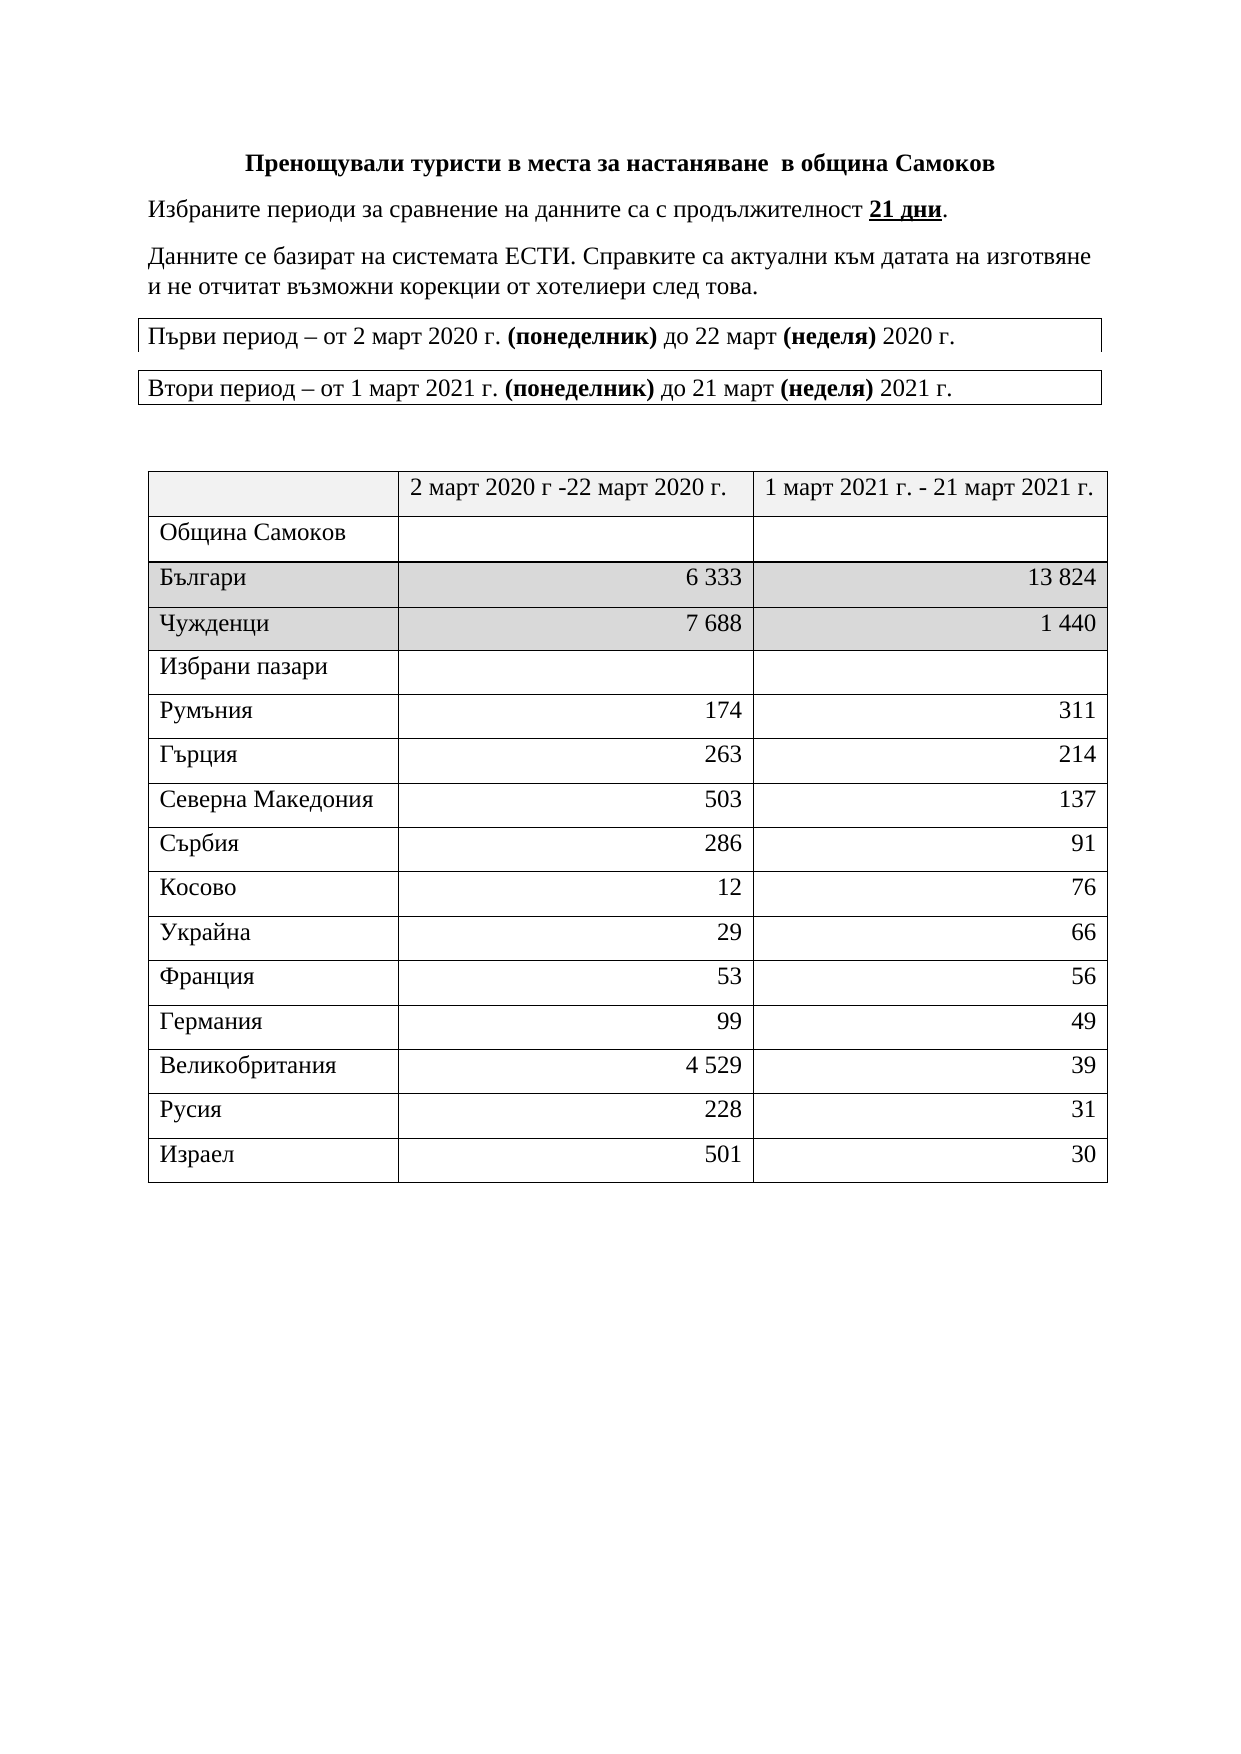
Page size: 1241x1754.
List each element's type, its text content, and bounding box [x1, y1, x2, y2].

table_cell Чужденци [149, 608, 398, 650]
text Избраните периоди за сравнение на данните са с продължителност 21 дни. [148, 194, 1093, 223]
table_cell 4 529 [399, 1050, 753, 1093]
text Втори период – от 1 март 2021 г. (понеделник) до 21 март (неделя) 2021 г. [139, 371, 1101, 404]
table_cell 214 [754, 739, 1107, 783]
table_cell Германия [149, 1006, 398, 1049]
table_cell 501 [399, 1139, 753, 1182]
table_cell 263 [399, 739, 753, 783]
table_cell 137 [754, 784, 1107, 827]
table_cell 30 [754, 1139, 1107, 1182]
table_cell 12 [399, 872, 753, 916]
table_header 1 март 2021 г. - 21 март 2021 г. [754, 472, 1107, 516]
table_cell 53 [399, 961, 753, 1005]
table_cell [399, 651, 753, 694]
table_cell Великобритания [149, 1050, 398, 1093]
table_cell Румъния [149, 695, 398, 738]
table_cell [754, 651, 1107, 694]
table_cell 1 440 [754, 608, 1107, 650]
table_cell Русия [149, 1094, 398, 1138]
table_cell Франция [149, 961, 398, 1005]
table_cell 66 [754, 917, 1107, 960]
table_cell 228 [399, 1094, 753, 1138]
table_cell Украйна [149, 917, 398, 960]
table_cell Сърбия [149, 828, 398, 871]
table_cell Израел [149, 1139, 398, 1182]
text Първи период – от 2 март 2020 г. (понеделник) до 22 март (неделя) 2020 г. [139, 319, 1101, 352]
table_cell 286 [399, 828, 753, 871]
table_cell 311 [754, 695, 1107, 738]
table_cell 174 [399, 695, 753, 738]
text Пренощували туристи в места за настаняване в община Самоков [148, 148, 1093, 176]
table_header 2 март 2020 г -22 март 2020 г. [399, 472, 753, 516]
table_cell Община Самоков [149, 517, 398, 561]
text Данните се базират на системата ЕСТИ. Справките са актуални към датата на изготвяне и не отчитат възможни корекции от хотелиери след това. [148, 241, 1093, 300]
table_cell [754, 517, 1107, 561]
table_cell 91 [754, 828, 1107, 871]
table_cell 99 [399, 1006, 753, 1049]
table_cell Българи [149, 563, 398, 607]
table_cell 56 [754, 961, 1107, 1005]
table_cell Избрани пазари [149, 651, 398, 694]
table_cell Косово [149, 872, 398, 916]
table_header [149, 472, 398, 516]
table_cell 29 [399, 917, 753, 960]
table_cell 76 [754, 872, 1107, 916]
table_cell Северна Македония [149, 784, 398, 827]
table_cell 13 824 [754, 563, 1107, 607]
table_cell 49 [754, 1006, 1107, 1049]
table_cell 7 688 [399, 608, 753, 650]
table_cell [399, 517, 753, 561]
table_cell 31 [754, 1094, 1107, 1138]
table_cell 6 333 [399, 563, 753, 607]
table_cell Гърция [149, 739, 398, 783]
table_cell 503 [399, 784, 753, 827]
table_cell 39 [754, 1050, 1107, 1093]
